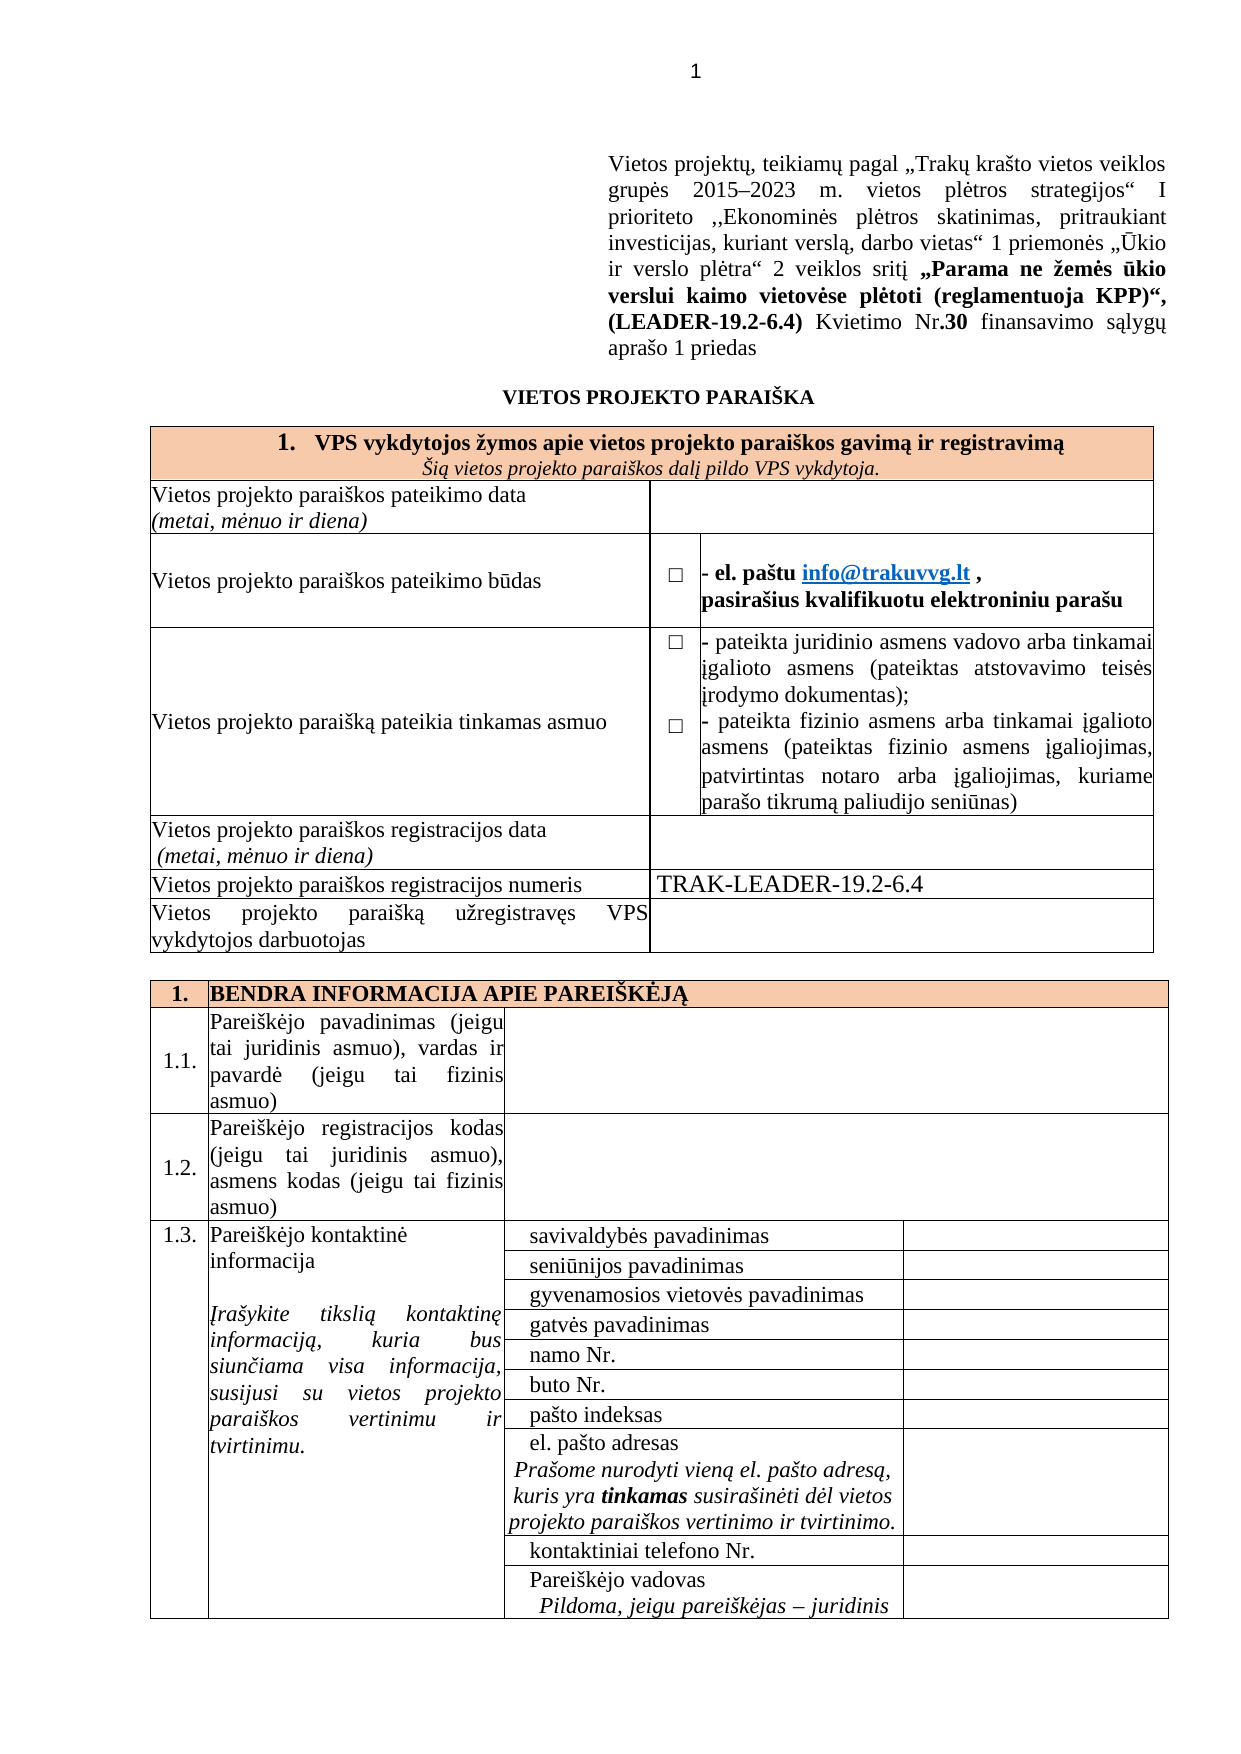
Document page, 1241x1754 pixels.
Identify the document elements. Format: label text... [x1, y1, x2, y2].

table_cell [904, 1536, 1168, 1564]
table_cell namo Nr. [505, 1340, 903, 1369]
table_header 1. [151, 981, 208, 1007]
table_cell TRAK-LEADER-19.2-6.4 [651, 870, 1153, 898]
table_cell [505, 1114, 1168, 1220]
table_cell - pateikta juridinio asmens vadovo arba tinkamai įgalioto asmens (pateiktas atstovavimo teisės įrodymo dokumentas); - pateikta fizinio asmens arba tinkamai įgalioto asmens (pateiktas fizinio asmens įgaliojimas, patvirtintas notaro arba įgaliojimas, kuriame parašo tikrumą paliudijo seniūnas) [701, 628, 1153, 815]
table_header VPS vykdytojos žymos apie vietos projekto paraiškos gavimą ir registravimą Šią vietos projekto paraiškos dalį pildo VPS vykdytoja. [151, 427, 1153, 479]
table_cell [904, 1280, 1168, 1309]
table_cell 1.3. [151, 1221, 208, 1618]
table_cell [505, 1566, 903, 1618]
table_cell Pareiškėjo pavadinimas (jeigu tai juridinis asmuo), vardas ir pavardė (jeigu tai fizinis asmuo) [209, 1008, 504, 1113]
table_cell seniūnijos pavadinimas [505, 1251, 903, 1279]
table_cell Pareiškėjo registracijos kodas (jeigu tai juridinis asmuo), asmens kodas (jeigu tai fizinis asmuo) [209, 1114, 504, 1220]
table_cell el. pašto adresas Prašome nurodyti vieną el. pašto adresą, kuris yra tinkamas susirašinėti dėl vietos projekto paraiškos vertinimo ir tvirtinimo. [505, 1429, 903, 1535]
table_cell Vietos projekto paraiškos registracijos numeris [151, 870, 649, 898]
table_cell [904, 1566, 1168, 1618]
table_cell [505, 1008, 1168, 1113]
table_cell [904, 1400, 1168, 1428]
table_cell Vietos projekto paraiškos pateikimo data (metai, mėnuo ir diena) [151, 481, 649, 533]
table_cell [651, 816, 1153, 868]
table_cell Pareiškėjo kontaktinė informacija Įrašykite tikslią kontaktinę informaciją, kuria bus siunčiama visa informacija, susijusi su vietos projekto paraiškos vertinimu ir tvirtinimu. [209, 1221, 504, 1618]
table_cell [904, 1340, 1168, 1369]
table_header BENDRA INFORMACIJA APIE PAREIŠKĖJĄ [209, 981, 1168, 1007]
table_cell buto Nr. [505, 1370, 903, 1398]
table_cell [651, 481, 1153, 533]
table_cell [904, 1221, 1168, 1249]
table_cell Vietos projekto paraiškos pateikimo būdas [151, 534, 649, 627]
list VIETOS PROJEKTO PARAIŠKA [150, 385, 1167, 409]
table_cell [904, 1310, 1168, 1339]
table_cell □ □ [651, 628, 700, 815]
table_cell □ [651, 534, 700, 627]
list Vietos projektų, teikiamų pagal „Trakų krašto vietos veiklos grupės 2015–2023 m. vietos plėtros strategijos“ I prioriteto ,,Ekonominės plėtros skatinimas, pritraukiant investicijas, kuriant verslą, darbo vietas“ 1 priemonės „Ūkio ir verslo plėtra“ 2 veiklos sritį „Parama ne žemės ūkio verslui kaimo vietovėse plėtoti (reglamentuoja KPP)“, (LEADER-19.2-6.4) Kvietimo Nr.30 finansavimo sąlygų aprašo 1 priedas [608, 150, 1167, 361]
table_cell 1.1. [151, 1008, 208, 1113]
table_cell Vietos projekto paraiškos registracijos data (metai, mėnuo ir diena) [151, 816, 649, 868]
table_cell kontaktiniai telefono Nr. [505, 1536, 903, 1564]
table_cell gatvės pavadinimas [505, 1310, 903, 1339]
table_cell Vietos projekto paraišką užregistravęs VPS vykdytojos darbuotojas [151, 899, 649, 952]
table_cell savivaldybės pavadinimas [505, 1221, 903, 1249]
table_cell pašto indeksas [505, 1400, 903, 1428]
table_cell [651, 899, 1153, 952]
table_cell - el. paštu info@trakuvvg.lt , pasirašius kvalifikuotu elektroniniu parašu [701, 534, 1153, 627]
table_cell [904, 1429, 1168, 1535]
table_cell [904, 1370, 1168, 1398]
table_cell Vietos projekto paraišką pateikia tinkamas asmuo [151, 628, 649, 815]
table_cell 1.2. [151, 1114, 208, 1220]
table_cell [904, 1251, 1168, 1279]
table_cell gyvenamosios vietovės pavadinimas [505, 1280, 903, 1309]
